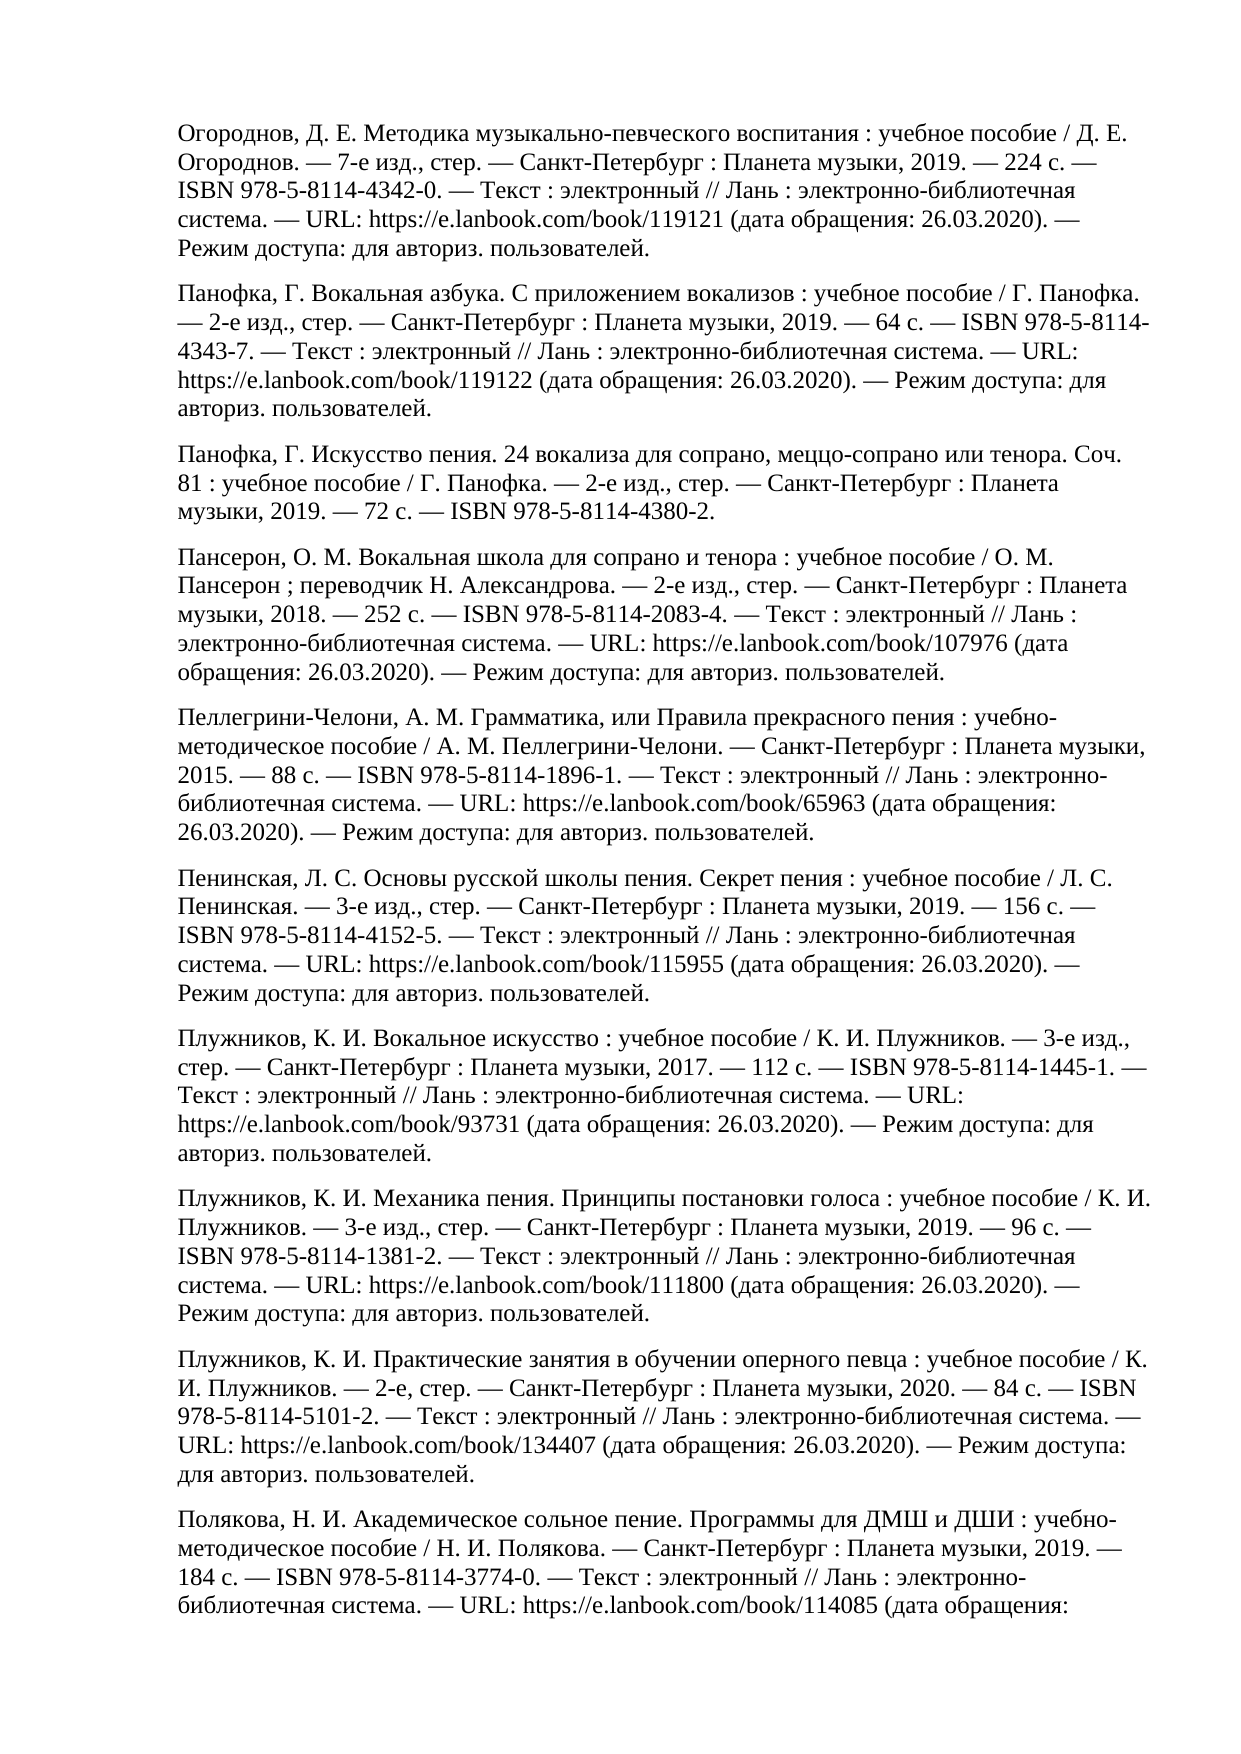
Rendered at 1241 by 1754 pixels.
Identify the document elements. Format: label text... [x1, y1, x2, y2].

text Огороднов, Д. Е. Методика музыкально-певческого воспитания : учебное пособие / Д. Е. Огороднов. — 7-е изд., стер. — Санкт-Петербург : Планета музыки, 2019. — 224 с. — ISBN 978-5-8114-4342-0. — Текст : электронный // Лань : электронно-библиотечная система. — URL: https://e.lanbook.com/book/119121 (дата обращения: 26.03.2020). — Режим доступа: для авториз. пользователей. [177, 118, 1152, 262]
text Плужников, К. И. Практические занятия в обучении оперного певца : учебное пособие / К. И. Плужников. — 2-е, стер. — Санкт-Петербург : Планета музыки, 2020. — 84 с. — ISBN 978-5-8114-5101-2. — Текст : электронный // Лань : электронно-библиотечная система. — URL: https://e.lanbook.com/book/134407 (дата обращения: 26.03.2020). — Режим доступа: для авториз. пользователей. [177, 1344, 1152, 1488]
text Панофка, Г. Вокальная азбука. С приложением вокализов : учебное пособие / Г. Панофка. — 2-е изд., стер. — Санкт-Петербург : Планета музыки, 2019. — 64 с. — ISBN 978-5-8114-4343-7. — Текст : электронный // Лань : электронно-библиотечная система. — URL: https://e.lanbook.com/book/119122 (дата обращения: 26.03.2020). — Режим доступа: для авториз. пользователей. [177, 278, 1152, 422]
text Пенинская, Л. С. Основы русской школы пения. Секрет пения : учебное пособие / Л. С. Пенинская. — 3-е изд., стер. — Санкт-Петербург : Планета музыки, 2019. — 156 с. — ISBN 978-5-8114-4152-5. — Текст : электронный // Лань : электронно-библиотечная система. — URL: https://e.lanbook.com/book/115955 (дата обращения: 26.03.2020). — Режим доступа: для авториз. пользователей. [177, 863, 1152, 1006]
text Панофка, Г. Искусство пения. 24 вокализа для сопрано, меццо-сопрано или тенора. Соч. 81 : учебное пособие / Г. Панофка. — 2-е изд., стер. — Санкт-Петербург : Планета музыки, 2019. — 72 с. — ISBN 978-5-8114-4380-2. [177, 439, 1152, 525]
text Плужников, К. И. Механика пения. Принципы постановки голоса : учебное пособие / К. И. Плужников. — 3-е изд., стер. — Санкт-Петербург : Планета музыки, 2019. — 96 с. — ISBN 978-5-8114-1381-2. — Текст : электронный // Лань : электронно-библиотечная система. — URL: https://e.lanbook.com/book/111800 (дата обращения: 26.03.2020). — Режим доступа: для авториз. пользователей. [177, 1183, 1152, 1327]
text Пеллегрини-Челони, А. М. Грамматика, или Правила прекрасного пения : учебно-методическое пособие / А. М. Пеллегрини-Челони. — Санкт-Петербург : Планета музыки, 2015. — 88 с. — ISBN 978-5-8114-1896-1. — Текст : электронный // Лань : электронно-библиотечная система. — URL: https://e.lanbook.com/book/65963 (дата обращения: 26.03.2020). — Режим доступа: для авториз. пользователей. [177, 702, 1152, 846]
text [177, 1504, 1152, 1619]
text Плужников, К. И. Вокальное искусство : учебное пособие / К. И. Плужников. — 3-е изд., стер. — Санкт-Петербург : Планета музыки, 2017. — 112 с. — ISBN 978-5-8114-1445-1. — Текст : электронный // Лань : электронно-библиотечная система. — URL: https://e.lanbook.com/book/93731 (дата обращения: 26.03.2020). — Режим доступа: для авториз. пользователей. [177, 1023, 1152, 1167]
text Пансерон, О. М. Вокальная школа для сопрано и тенора : учебное пособие / О. М. Пансерон ; переводчик Н. Александрова. — 2-е изд., стер. — Санкт-Петербург : Планета музыки, 2018. — 252 с. — ISBN 978-5-8114-2083-4. — Текст : электронный // Лань : электронно-библиотечная система. — URL: https://e.lanbook.com/book/107976 (дата обращения: 26.03.2020). — Режим доступа: для авториз. пользователей. [177, 542, 1152, 686]
